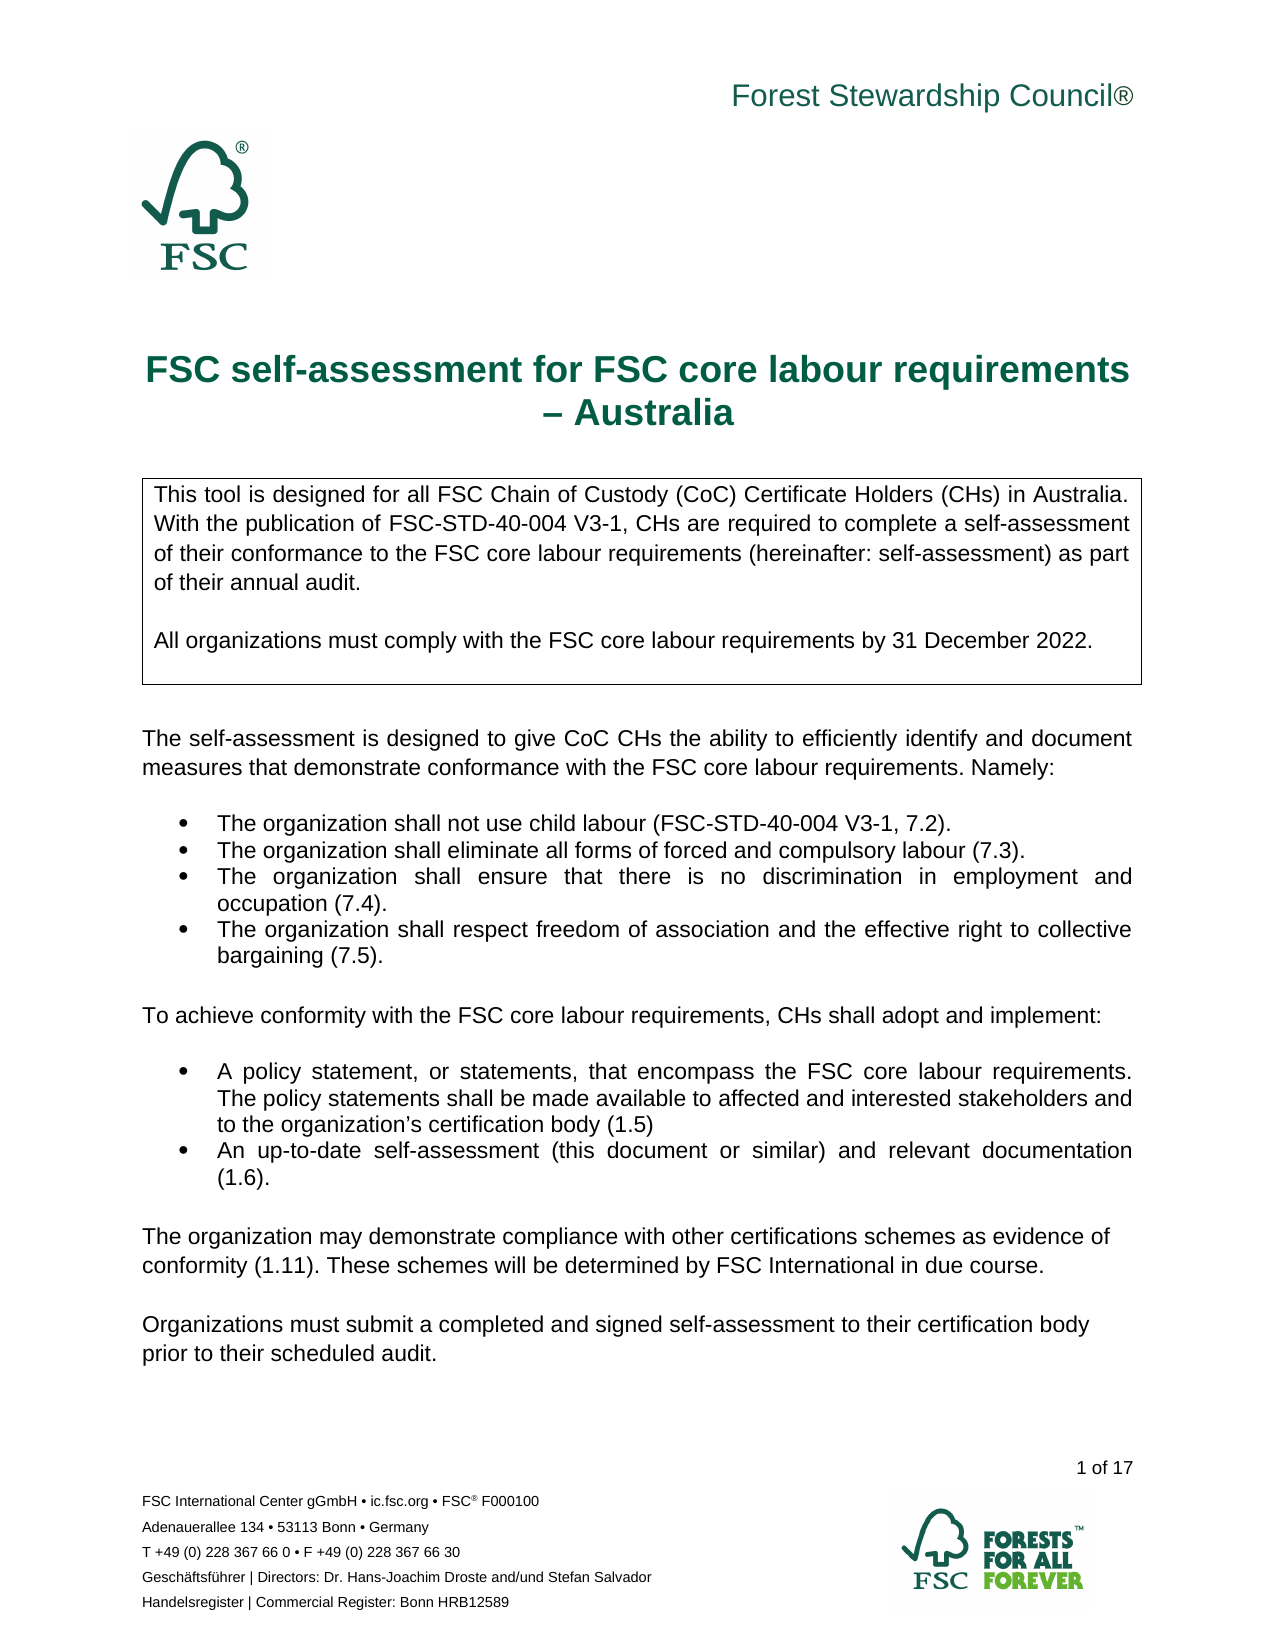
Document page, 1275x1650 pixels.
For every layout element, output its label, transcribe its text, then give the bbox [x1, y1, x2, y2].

text To achieve conformity with the FSC core labour requirements, CHs shall adopt and implement: [142, 1000, 1133, 1029]
list The organization shall not use child labour (FSC-STD-40-004 V3-1, 7.2). [179, 810, 1133, 837]
list A policy statement, or statements, that encompass the FSC core labour requirements. The policy statements shall be made available to affected and interested stakeholders and to the organization’s certification body (1.5) [179, 1058, 1133, 1137]
table_header This tool is designed for all FSC Chain of Custody (CoC) Certificate Holders (CHs) in Australia. With the publication of FSC-STD-40-004 V3-1, CHs are required to complete a self-assessment of their conformance to the FSC core labour requirements (hereinafter: self-assessment) as part of their annual audit. All organizations must comply with the FSC core labour requirements by 31 December 2022. [143, 479, 1141, 683]
text Organizations must submit a completed and signed self-assessment to their certification body prior to their scheduled audit. [142, 1309, 1133, 1367]
list The organization shall eliminate all forms of forced and compulsory labour (7.3). [179, 837, 1133, 863]
text The self-assessment is designed to give CoC CHs the ability to efficiently identify and document measures that demonstrate conformance with the FSC core labour requirements. Namely: [142, 723, 1133, 781]
text The organization may demonstrate compliance with other certifications schemes as evidence of conformity (1.11). These schemes will be determined by FSC International in due course. [142, 1221, 1133, 1279]
picture [131, 130, 269, 281]
list The organization shall ensure that there is no discrimination in employment and occupation (7.4). [179, 863, 1133, 916]
list An up-to-date self-assessment (this document or similar) and relevant documentation (1.6). [179, 1137, 1133, 1190]
text FSC self-assessment for FSC core labour requirements – Australia [143, 347, 1133, 433]
picture [887, 1487, 1095, 1612]
list The organization shall respect freedom of association and the effective right to collective bargaining (7.5). [179, 916, 1133, 968]
